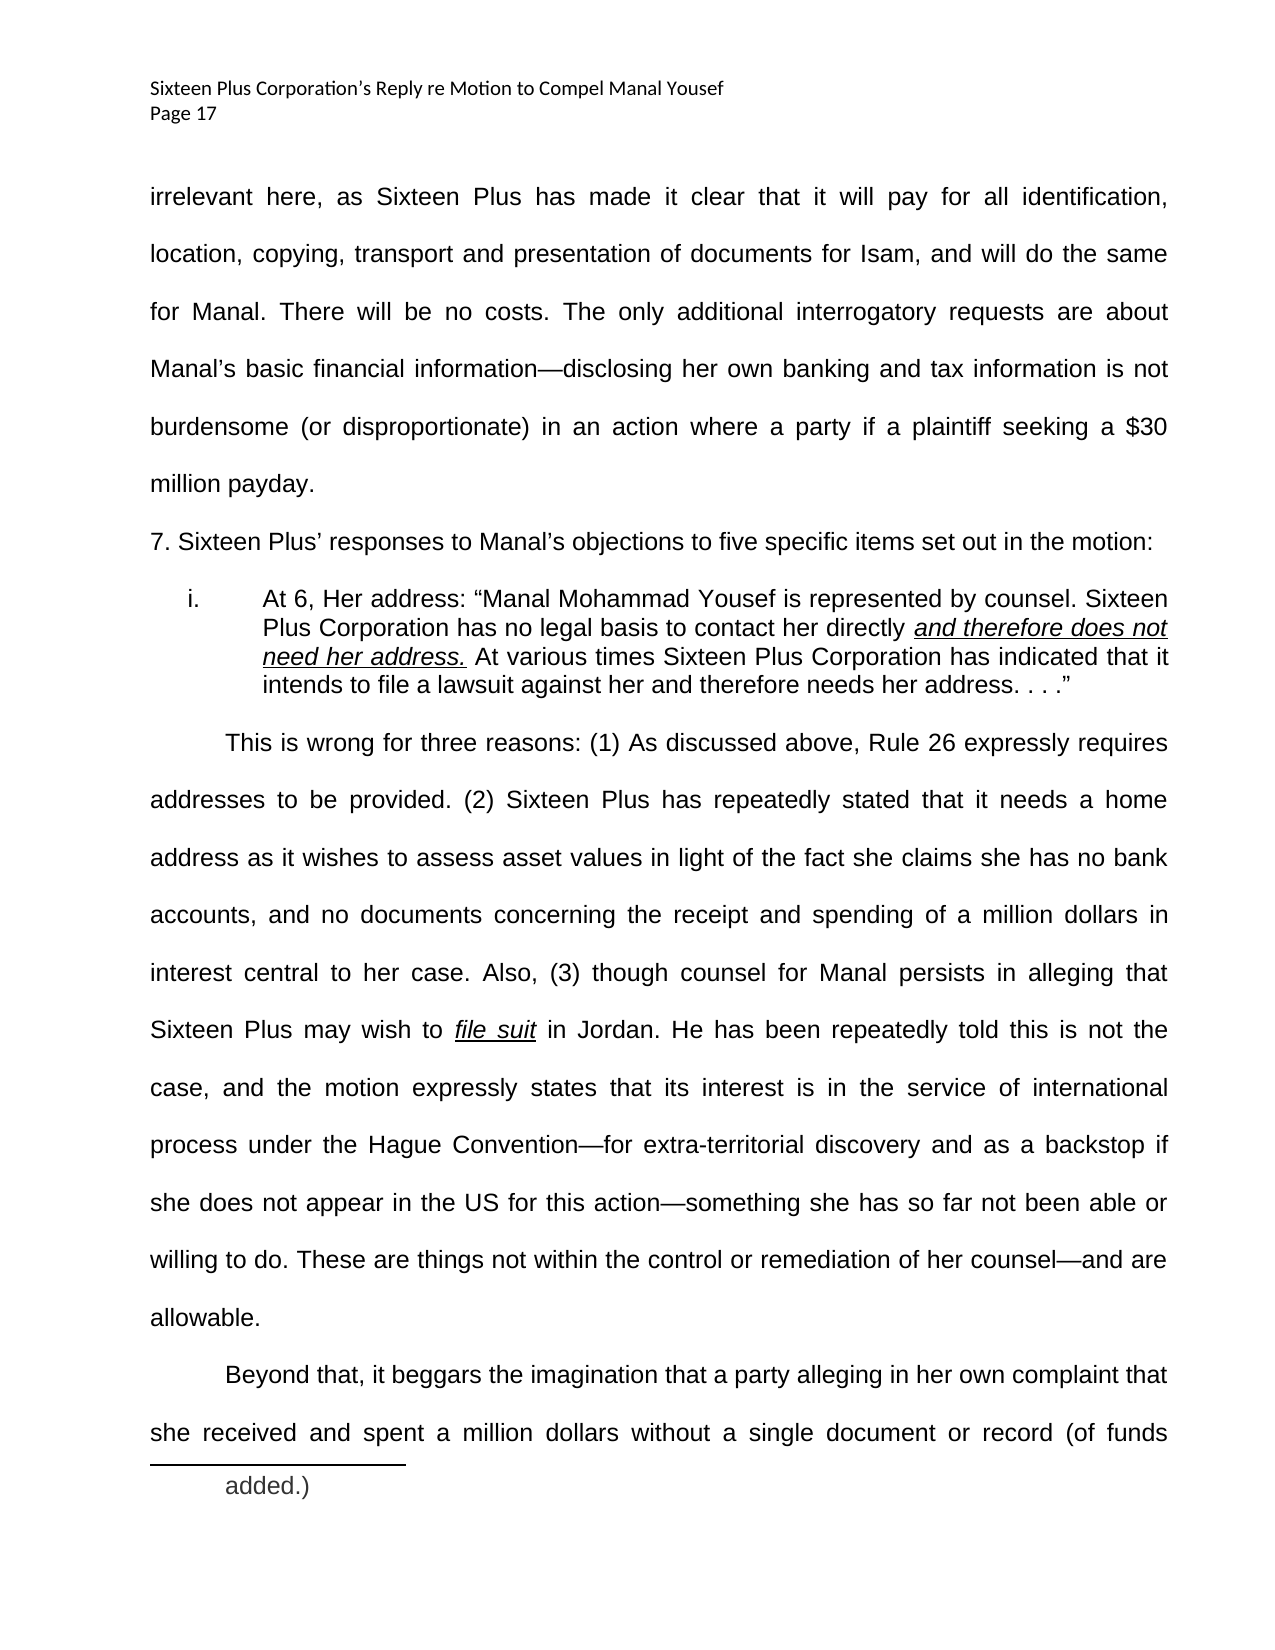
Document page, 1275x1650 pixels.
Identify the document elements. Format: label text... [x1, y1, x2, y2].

text 7. Sixteen Plus’ responses to Manal’s objections to five specific items set out in the motion: [150, 527, 1170, 556]
list At 6, Her address: “Manal Mohammad Yousef is represented by counsel. Sixteen Plus Corporation has no legal basis to contact her directly and therefore does not need her address. At various times Sixteen Plus Corporation has indicated that it intends to file a lawsuit against her and therefore needs her address. . . .” [187, 584, 1170, 699]
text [150, 1361, 1170, 1447]
text However, the VI Supreme Court did not adopt the federal proportionality standard in the USVI when the rules were revised in 2017. To the contrary, it expressly retained full and open discovery after being fully aware of the federal change. But even that is really irrelevant here, as Sixteen Plus has made it clear that it will pay for all identification, location, copying, transport and presentation of documents for Isam, and will do the same for Manal. There will be no costs. The only additional interrogatory requests are about Manal’s basic financial information—disclosing her own banking and tax information is not burdensome (or disproportionate) in an action where a party if a plaintiff seeking a $30 million payday. [150, 182, 1170, 498]
text This is wrong for three reasons: (1) As discussed above, Rule 26 expressly requires addresses to be provided. (2) Sixteen Plus has repeatedly stated that it needs a home address as it wishes to assess asset values in light of the fact she claims she has no bank accounts, and no documents concerning the receipt and spending of a million dollars in interest central to her case. Also, (3) though counsel for Manal persists in alleging that Sixteen Plus may wish to file suit in Jordan. He has been repeatedly told this is not the case, and the motion expressly states that its interest is in the service of international process under the Hague Convention—for extra-territorial discovery and as a backstop if she does not appear in the US for this action—something she has so far not been able or willing to do. These are things not within the control or remediation of her counsel—and are allowable. [150, 728, 1170, 1332]
